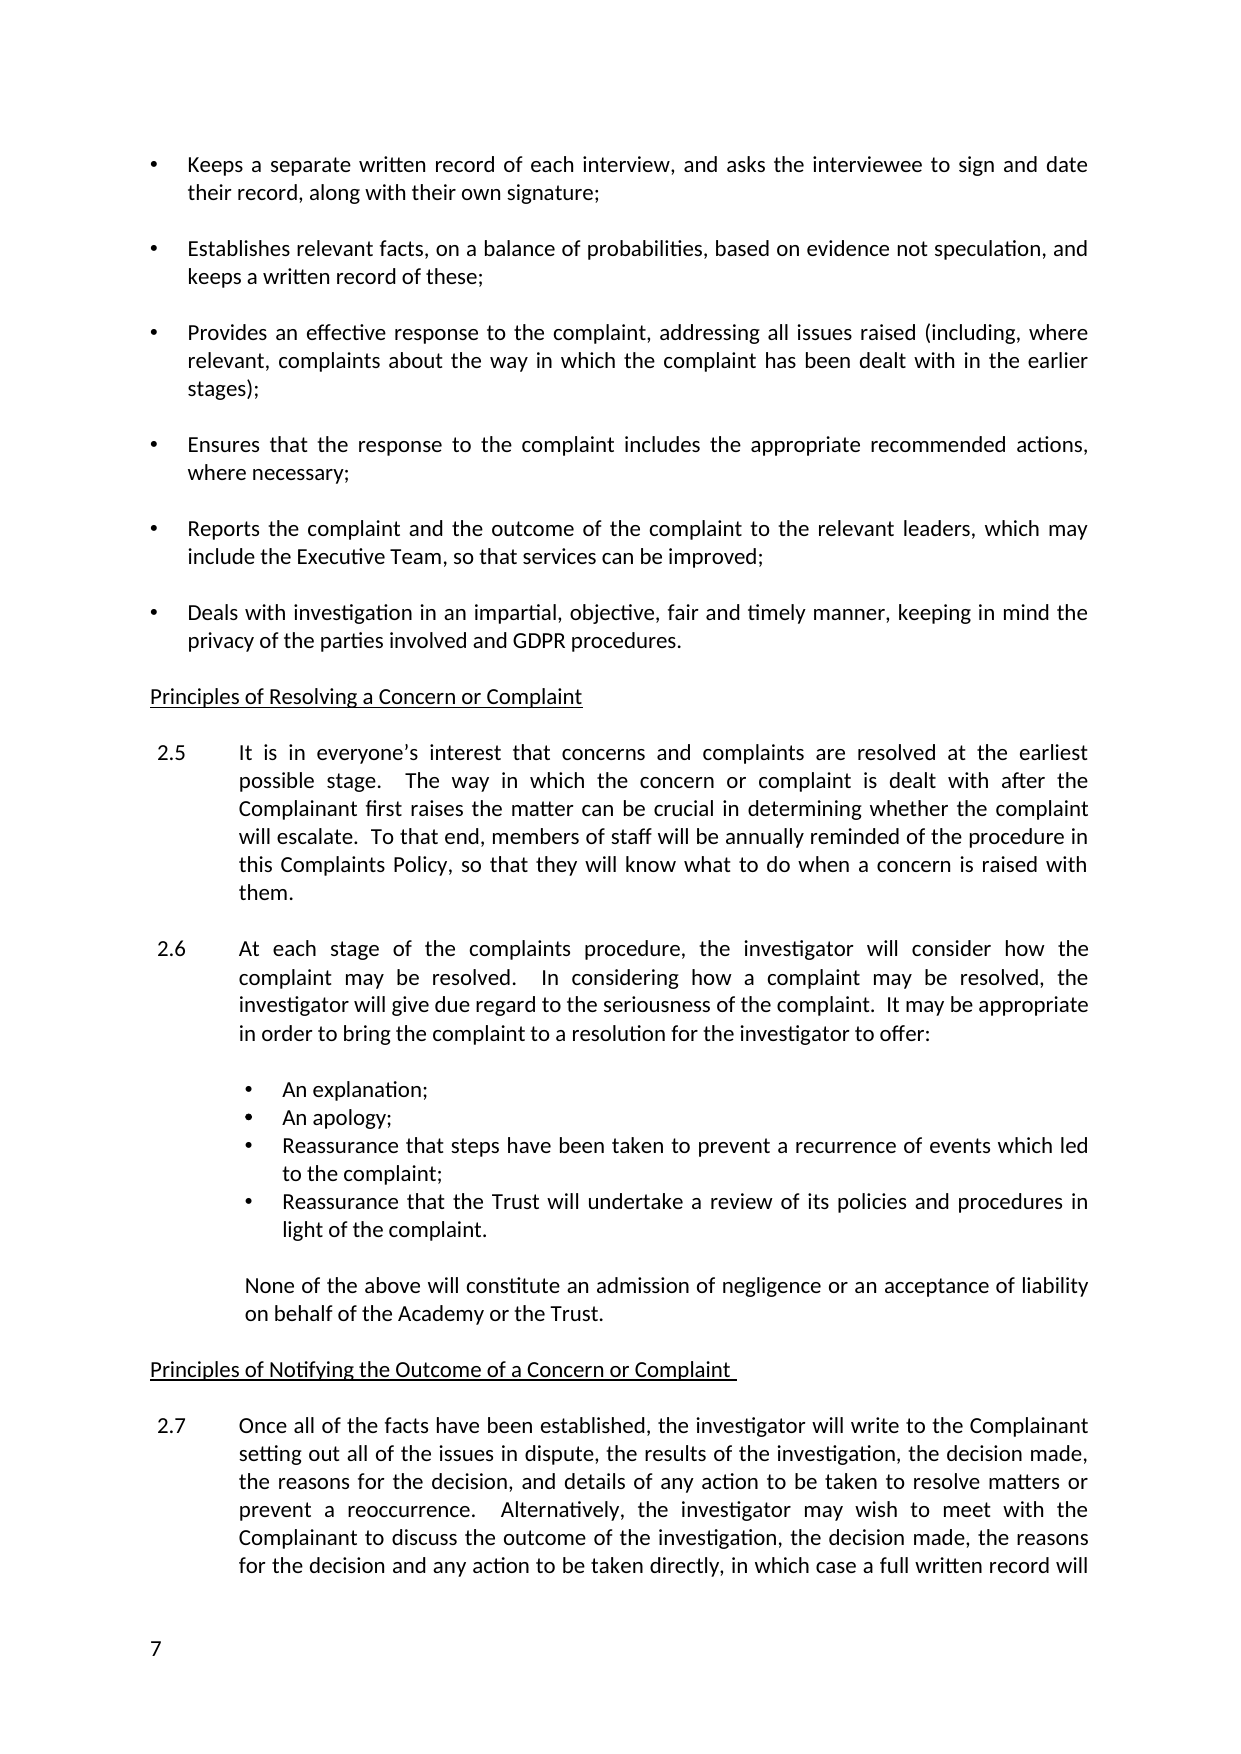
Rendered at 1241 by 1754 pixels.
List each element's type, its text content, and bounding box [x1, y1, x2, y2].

list Deals with investigation in an impartial, objective, fair and timely manner, keeping in mind the privacy of the parties involved and GDPR procedures. [150, 598, 1090, 654]
list Keeps a separate written record of each interview, and asks the interviewee to sign and date their record, along with their own signature; [150, 150, 1090, 206]
list Reports the complaint and the outcome of the complaint to the relevant leaders, which may include the Executive Team, so that services can be improved; [150, 514, 1090, 570]
list An apology; [244, 1103, 1090, 1131]
list Ensures that the response to the complaint includes the appropriate recommended actions, where necessary; [150, 430, 1090, 486]
subtitle Principles of Resolving a Concern or Complaint [150, 682, 1090, 710]
list Establishes relevant facts, on a balance of probabilities, based on evidence not speculation, and keeps a written record of these; [150, 234, 1090, 290]
list Reassurance that the Trust will undertake a review of its policies and procedures in light of the complaint. [244, 1187, 1090, 1243]
subtitle Principles of Notifying the Outcome of a Concern or Complaint [150, 1355, 1090, 1383]
list At each stage of the complaints procedure, the investigator will consider how the complaint may be resolved. In considering how a complaint may be resolved, the investigator will give due regard to the seriousness of the complaint. It may be appropriate in order to bring the complaint to a resolution for the investigator to offer: [157, 934, 1090, 1047]
list An explanation; [244, 1075, 1090, 1103]
list Provides an effective response to the complaint, addressing all issues raised (including, where relevant, complaints about the way in which the complaint has been dealt with in the earlier stages); [150, 318, 1090, 402]
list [157, 1411, 1090, 1579]
list It is in everyone’s interest that concerns and complaints are resolved at the earliest possible stage. The way in which the concern or complaint is dealt with after the Complainant first raises the matter can be crucial in determining whether the complaint will escalate. To that end, members of staff will be annually reminded of the procedure in this Complaints Policy, so that they will know what to do when a concern is raised with them. [157, 738, 1090, 907]
list Reassurance that steps have been taken to prevent a recurrence of events which led to the complaint; [244, 1131, 1090, 1187]
text None of the above will constitute an admission of negligence or an acceptance of liability on behalf of the Academy or the Trust. [244, 1271, 1090, 1327]
